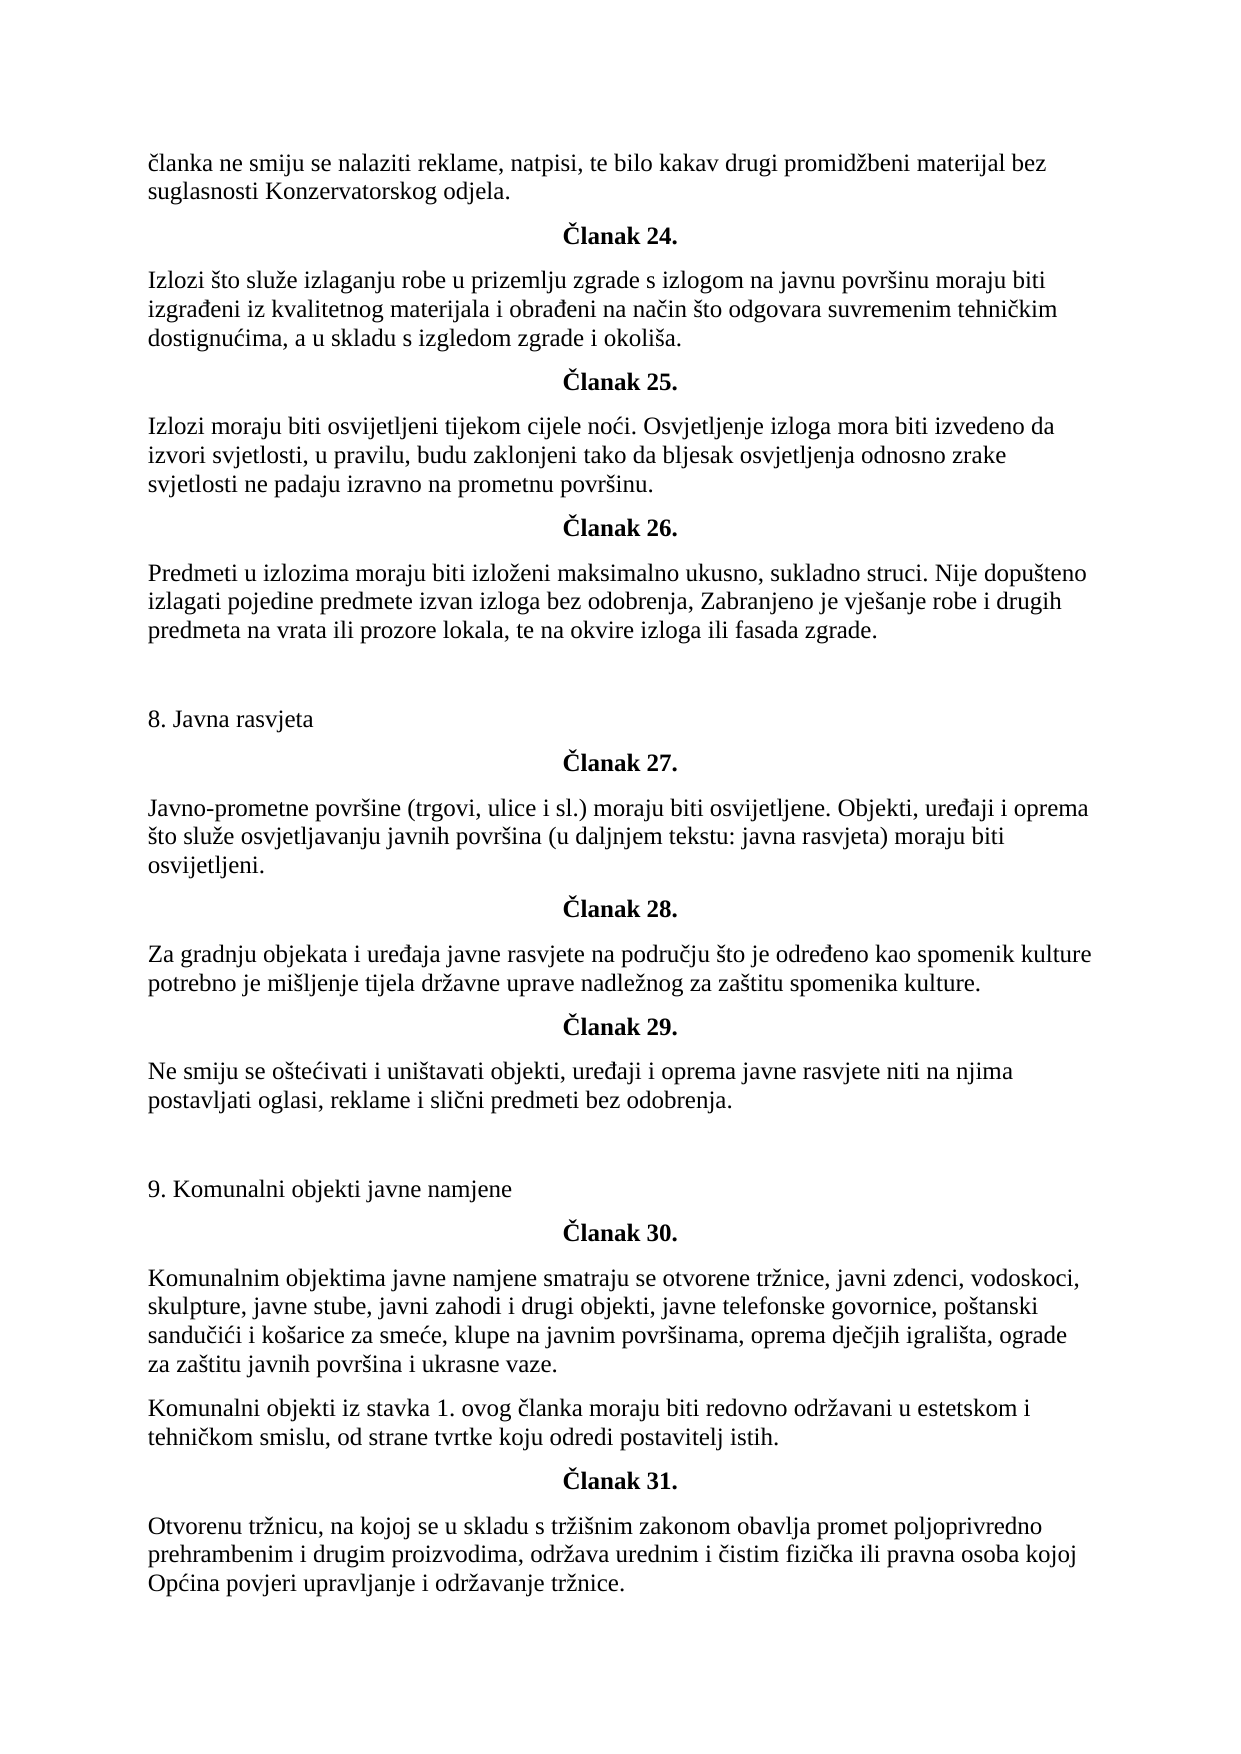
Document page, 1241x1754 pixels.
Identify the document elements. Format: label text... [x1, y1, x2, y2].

text Komunalni objekti iz stavka 1. ovog članka moraju biti redovno održavani u estetskom i tehničkom smislu, od strane tvrtke koju odredi postavitelj istih. [148, 1393, 1093, 1451]
text Članak 25. [148, 367, 1093, 396]
text Članak 24. [148, 221, 1093, 249]
text Članak 31. [148, 1466, 1093, 1495]
text Izlozi što služe izlaganju robe u prizemlju zgrade s izlogom na javnu površinu moraju biti izgrađeni iz kvalitetnog materijala i obrađeni na način što odgovara suvremenim tehničkim dostignućima, a u skladu s izgledom zgrade i okoliša. [148, 265, 1093, 351]
text Članak 27. [148, 748, 1093, 777]
text Predmeti u izlozima moraju biti izloženi maksimalno ukusno, sukladno struci. Nije dopušteno izlagati pojedine predmete izvan izloga bez odobrenja, Zabranjeno je vješanje robe i drugih predmeta na vrata ili prozore lokala, te na okvire izloga ili fasada zgrade. [148, 558, 1093, 644]
text Izlozi moraju biti osvijetljeni tijekom cijele noći. Osvjetljenje izloga mora biti izvedeno da izvori svjetlosti, u pravilu, budu zaklonjeni tako da bljesak osvjetljenja odnosno zrake svjetlosti ne padaju izravno na prometnu površinu. [148, 411, 1093, 498]
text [148, 148, 1093, 205]
text Članak 26. [148, 513, 1093, 542]
text Komunalnim objektima javne namjene smatraju se otvorene tržnice, javni zdenci, vodoskoci, skulpture, javne stube, javni zahodi i drugi objekti, javne telefonske govornice, poštanski sandučići i košarice za smeće, klupe na javnim površinama, oprema dječjih igrališta, ograde za zaštitu javnih površina i ukrasne vaze. [148, 1263, 1093, 1378]
text Za gradnju objekata i uređaja javne rasvjete na području što je određeno kao spomenik kulture potrebno je mišljenje tijela državne uprave nadležnog za zaštitu spomenika kulture. [148, 939, 1093, 996]
text Članak 29. [148, 1012, 1093, 1041]
text 9. Komunalni objekti javne namjene [148, 1174, 1093, 1203]
text Javno-prometne površine (trgovi, ulice i sl.) moraju biti osvijetljene. Objekti, uređaji i oprema što služe osvjetljavanju javnih površina (u daljnjem tekstu: javna rasvjeta) moraju biti osvijetljeni. [148, 793, 1093, 879]
text 8. Javna rasvjeta [148, 704, 1093, 733]
text Članak 30. [148, 1218, 1093, 1247]
text Ne smiju se oštećivati i uništavati objekti, uređaji i oprema javne rasvjete niti na njima postavljati oglasi, reklame i slični predmeti bez odobrenja. [148, 1056, 1093, 1114]
text Članak 28. [148, 894, 1093, 923]
text Otvorenu tržnicu, na kojoj se u skladu s tržišnim zakonom obavlja promet poljoprivredno prehrambenim i drugim proizvodima, održava urednim i čistim fizička ili pravna osoba kojoj Općina povjeri upravljanje i održavanje tržnice. [148, 1511, 1093, 1597]
